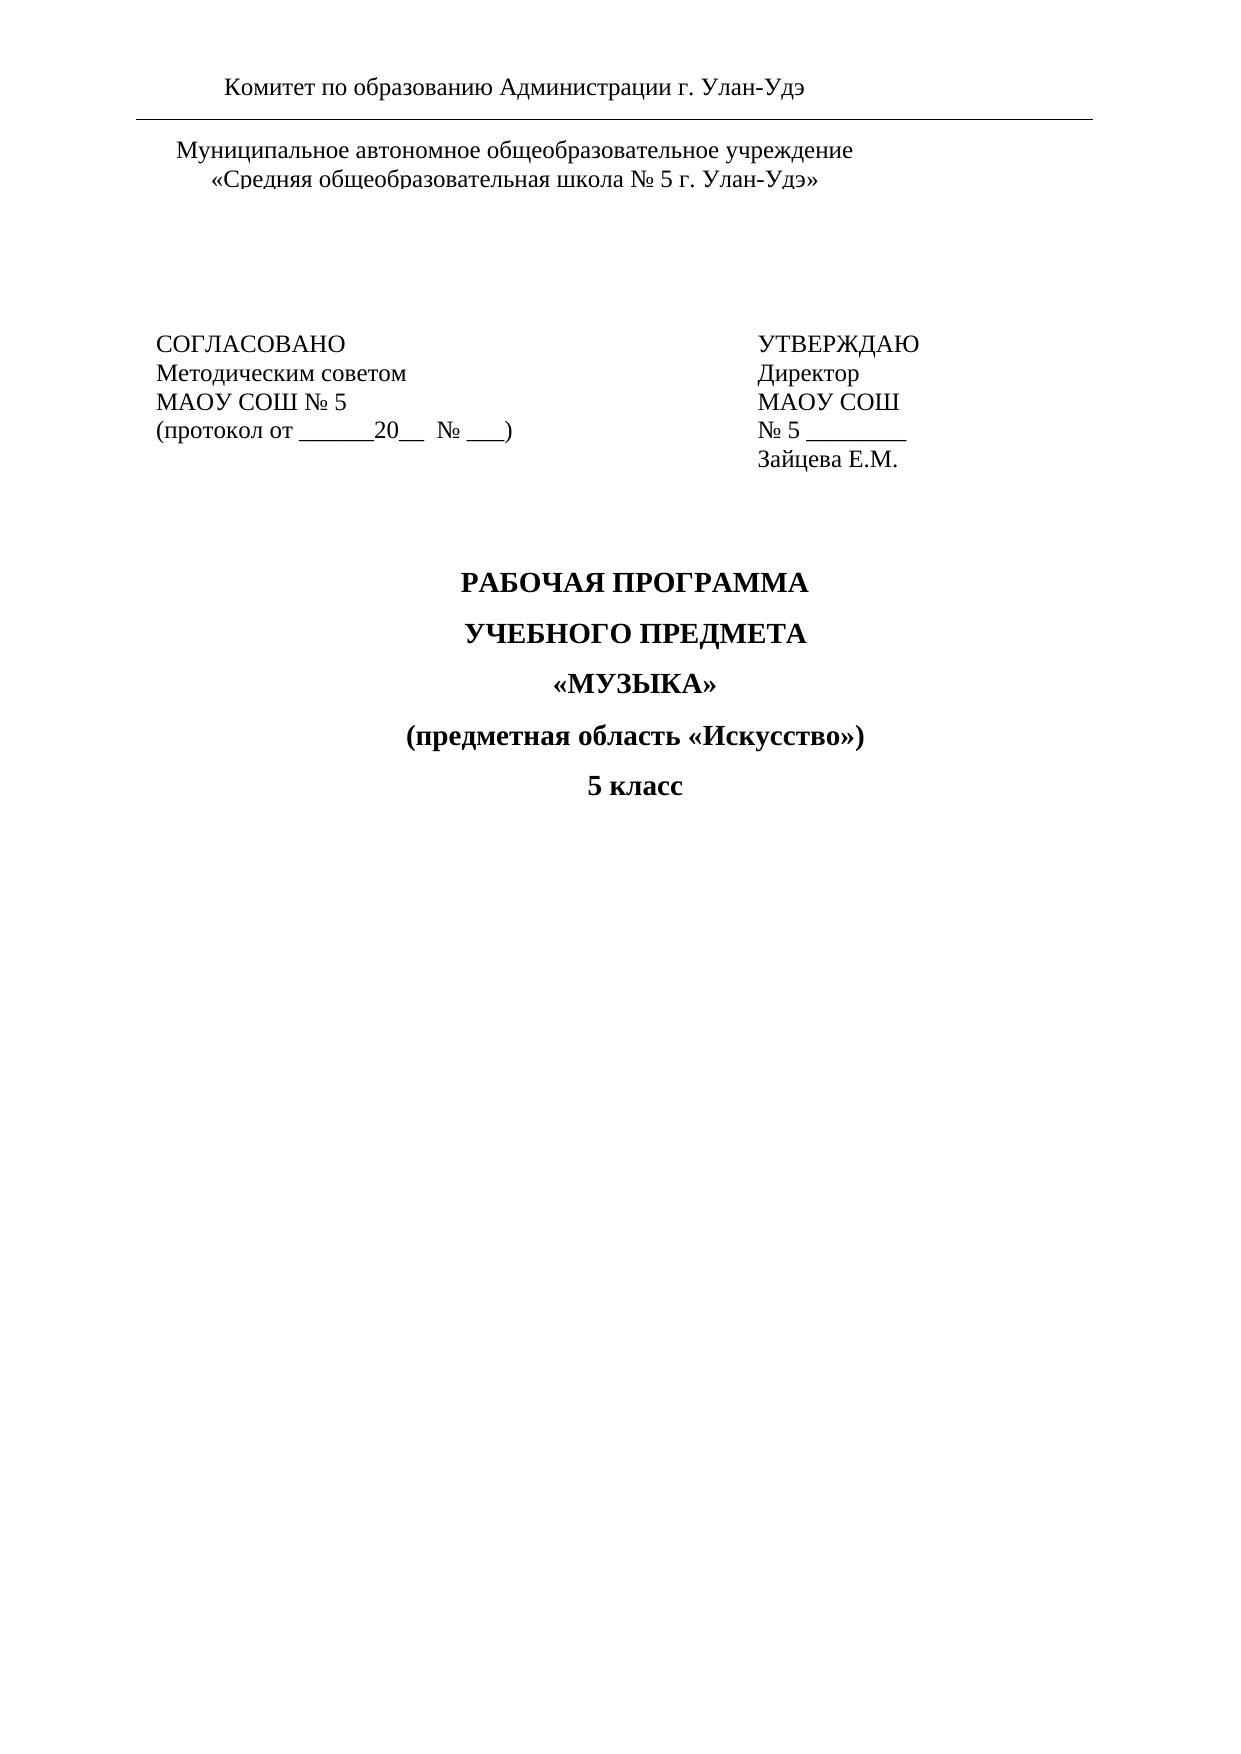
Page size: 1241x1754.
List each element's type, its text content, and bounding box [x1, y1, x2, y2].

text РАБОЧАЯ ПРОГРАММА УЧЕБНОГО ПРЕДМЕТА [459, 565, 810, 649]
text (предметная область «Искусство») 5 класс [406, 718, 865, 802]
table_header СОГЛАСОВАНО Методическим советом МАОУ СОШ № 5 (протокол от ______20__ № ___) [15, 322, 672, 507]
table_header УТВЕРЖДАЮ Директор МАОУ СОШ № 5 ________ Зайцева Е.М. [673, 322, 927, 507]
text «МУЗЫКА» [405, 667, 865, 700]
